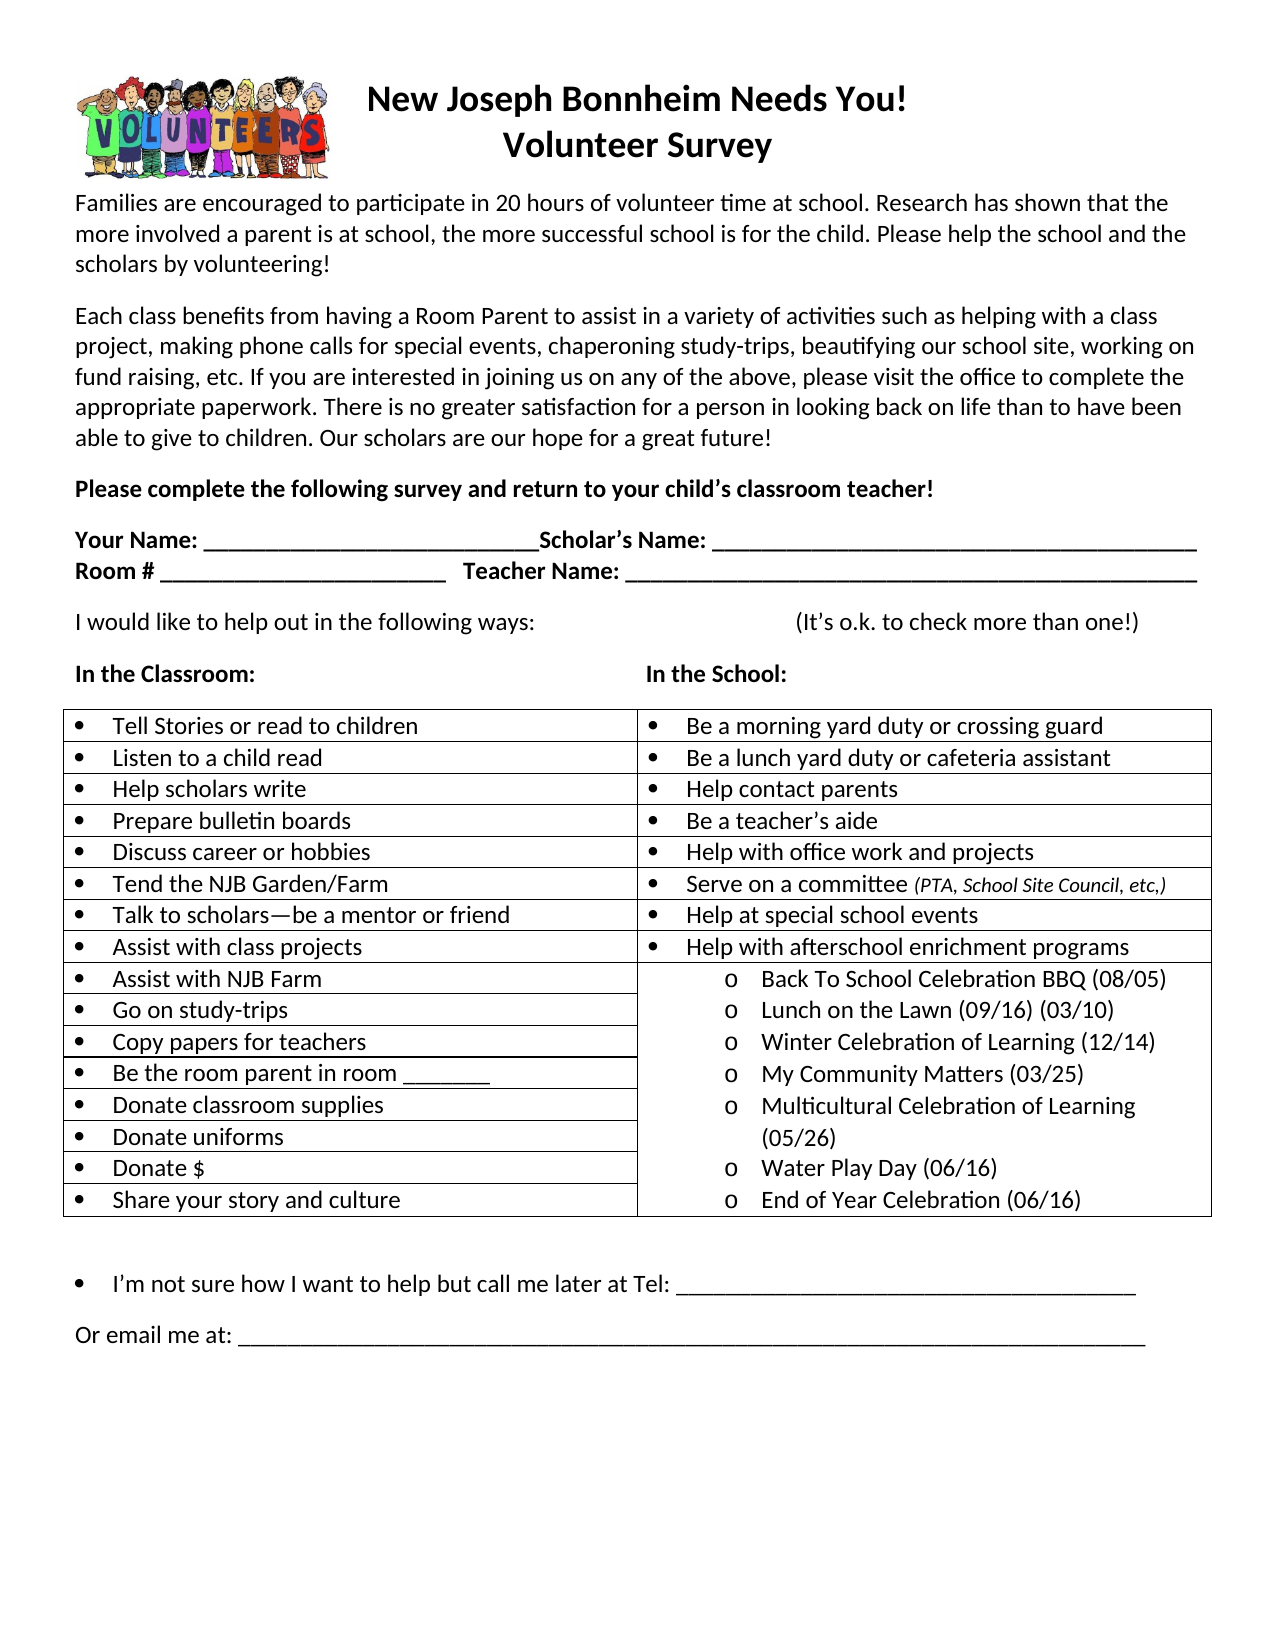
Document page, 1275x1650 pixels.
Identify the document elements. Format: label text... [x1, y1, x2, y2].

table_cell Back To School Celebration BBQ (08/05) Lunch on the Lawn (09/16) (03/10) Winter Celebration of Learning (12/14) My Community Matters (03/25) Multicultural Celebration of Learning (05/26) Water Play Day (06/16) End of Year Celebration (06/16) [638, 963, 1211, 1216]
picture [75, 167, 332, 181]
table_cell Be a teacher’s aide [638, 805, 1211, 836]
table_header Be a morning yard duty or crossing guard [638, 710, 1211, 741]
table_cell Go on study-trips [64, 994, 637, 1025]
table_cell Help at special school events [638, 900, 1211, 930]
table_cell Help contact parents [638, 774, 1211, 804]
text Please complete the following survey and return to your child’s classroom teacher! [75, 473, 1200, 504]
table_cell Donate uniforms [64, 1121, 637, 1151]
table_cell Copy papers for teachers [64, 1026, 637, 1056]
text Families are encouraged to participate in 20 hours of volunteer time at school. Research has shown that the more involved a parent is at school, the more successful school is for the child. Please help the school and the scholars by volunteering! [75, 187, 1200, 279]
table_cell Serve on a committee (PTA, School Site Council, etc,) [638, 868, 1211, 899]
text Or email me at: _________________________________________________________________________ [75, 1319, 1200, 1350]
table_cell Tend the NJB Garden/Farm [64, 868, 637, 899]
text Each class benefits from having a Room Parent to assist in a variety of activities such as helping with a class project, making phone calls for special events, chaperoning study-trips, beautifying our school site, working on fund raising, etc. If you are interested in joining us on any of the above, please visit the office to complete the appropriate paperwork. There is no greater satisfaction for a person in looking back on life than to have been able to give to children. Our scholars are our hope for a great future! [75, 300, 1200, 452]
text Your Name: ___________________________Scholar’s Name: _______________________________________ Room # _______________________ Teacher Name: ______________________________________________ [75, 525, 1200, 586]
text In the Classroom: In the School: [75, 658, 1200, 688]
table_cell Assist with NJB Farm [64, 963, 637, 993]
table_cell Prepare bulletin boards [64, 805, 637, 836]
table_cell Listen to a child read [64, 742, 637, 772]
table_cell Discuss career or hobbies [64, 837, 637, 867]
table_header Tell Stories or read to children [64, 710, 637, 741]
table_cell Assist with class projects [64, 931, 637, 962]
table_cell Donate classroom supplies [64, 1089, 637, 1119]
table_cell Donate $ [64, 1152, 637, 1183]
table_cell Help scholars write [64, 774, 637, 804]
list I’m not sure how I want to help but call me later at Tel: _____________________________________ [75, 1268, 1200, 1299]
table_cell Help with afterschool enrichment programs [638, 931, 1211, 962]
table_cell Be the room parent in room _______ [64, 1058, 637, 1088]
table_cell Share your story and culture [64, 1184, 637, 1216]
text New Joseph Bonnheim Needs You! Volunteer Survey [75, 75, 1200, 167]
text I would like to help out in the following ways: (It’s o.k. to check more than one!) [75, 607, 1200, 637]
table_cell Be a lunch yard duty or cafeteria assistant [638, 742, 1211, 772]
table_cell Talk to scholars—be a mentor or friend [64, 900, 637, 930]
table_cell Help with office work and projects [638, 837, 1211, 867]
